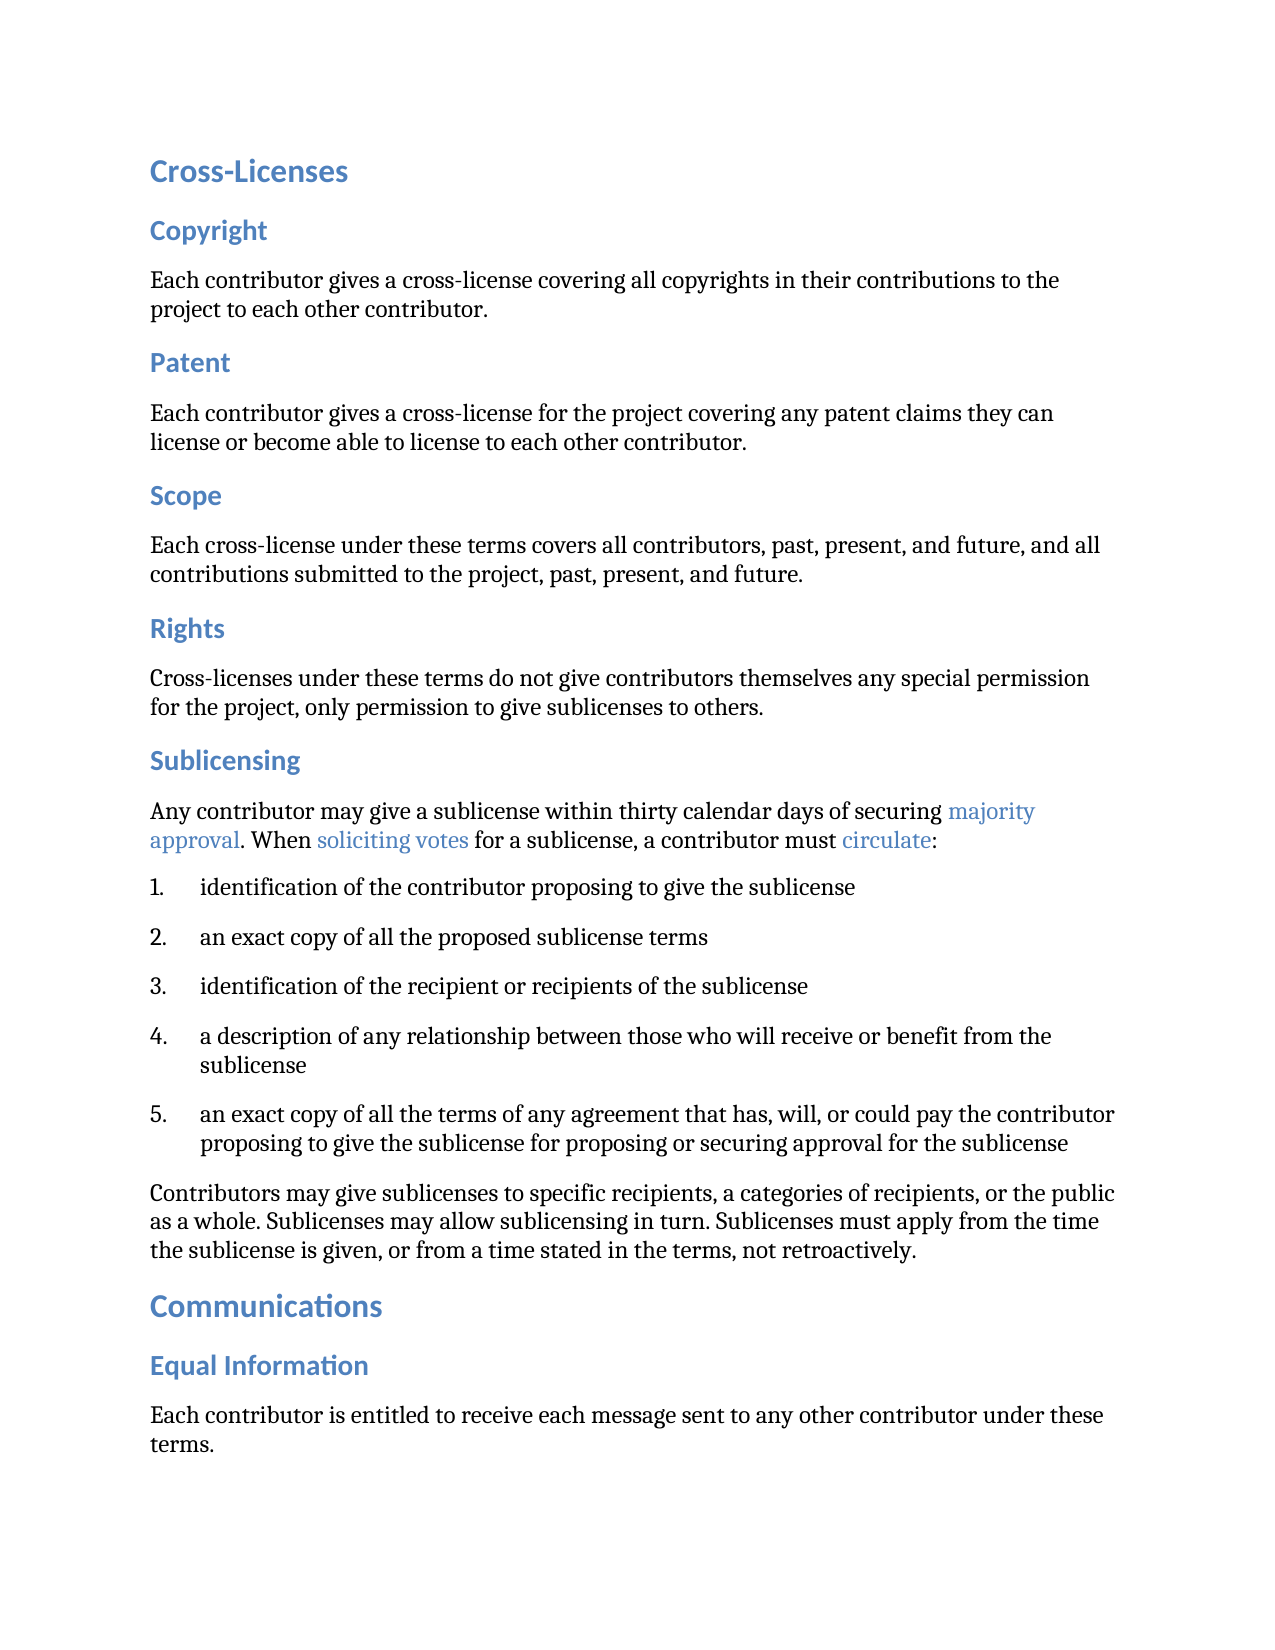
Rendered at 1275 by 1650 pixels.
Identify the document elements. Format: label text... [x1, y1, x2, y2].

text Contributors may give sublicenses to specific recipients, a categories of recipients, or the public as a whole. Sublicenses may allow sublicensing in turn. Sublicenses must apply from the time the sublicense is given, or from a time stated in the terms, not retroactively. [150, 1178, 1125, 1265]
list identification of the recipient or recipients of the sublicense [150, 972, 1125, 1001]
subtitle Sublicensing [150, 742, 1125, 778]
subtitle Patent [150, 344, 1125, 380]
text Any contributor may give a sublicense within thirty calendar days of securing majority approval. When soliciting votes for a sublicense, a contributor must circulate: [150, 797, 1125, 854]
text Each cross-license under these terms covers all contributors, past, present, and future, and all contributions submitted to the project, past, present, and future. [150, 531, 1125, 589]
subtitle Scope [150, 477, 1125, 513]
text Each contributor gives a cross-license covering all copyrights in their contributions to the project to each other contributor. [150, 266, 1125, 323]
subtitle Copyright [150, 212, 1125, 247]
text Each contributor gives a cross-license for the project covering any patent claims they can license or become able to license to each other contributor. [150, 399, 1125, 456]
subtitle Equal Information [150, 1347, 1125, 1383]
subtitle Rights [150, 610, 1125, 645]
text Cross-licenses under these terms do not give contributors themselves any special permission for the project, only permission to give sublicenses to others. [150, 664, 1125, 722]
text Each contributor is entitled to receive each message sent to any other contributor under these terms. [150, 1401, 1125, 1459]
list a description of any relationship between those who will receive or benefit from the sublicense [150, 1022, 1125, 1079]
subtitle Cross-Licenses [150, 150, 1125, 191]
list an exact copy of all the terms of any agreement that has, will, or could pay the contributor proposing to give the sublicense for proposing or securing approval for the sublicense [150, 1100, 1125, 1158]
list an exact copy of all the proposed sublicense terms [150, 923, 1125, 951]
subtitle Communications [150, 1286, 1125, 1326]
list identification of the contributor proposing to give the sublicense [150, 873, 1125, 902]
